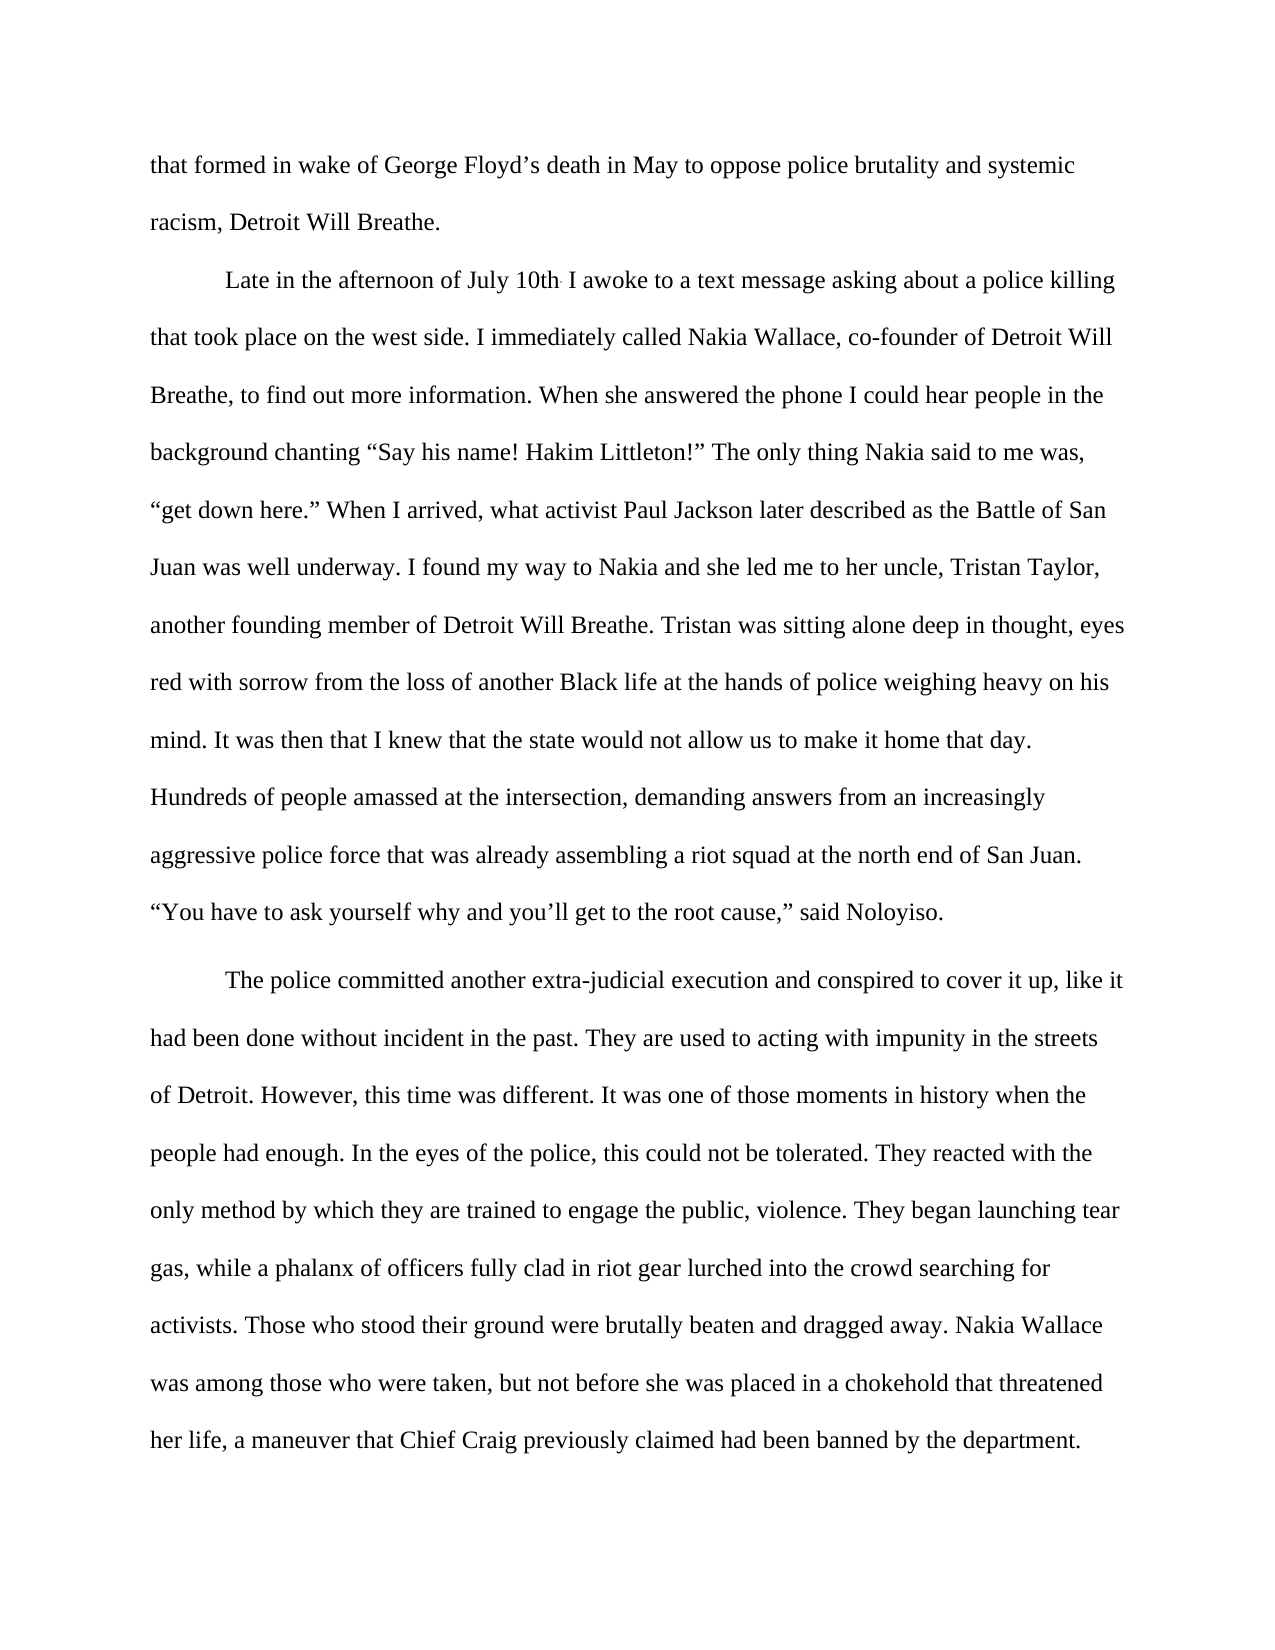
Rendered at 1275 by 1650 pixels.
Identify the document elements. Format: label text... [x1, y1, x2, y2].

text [150, 965, 1125, 1454]
text Late in the afternoon of July 10th, I awoke to a text message asking about a police killing that took place on the west side. I immediately called Nakia Wallace, co-founder of Detroit Will Breathe, to find out more information. When she answered the phone I could hear people in the background chanting “Say his name! Hakim Littleton!” The only thing Nakia said to me was, “get down here.” When I arrived, what activist Paul Jackson later described as the Battle of San Juan was well underway. I found my way to Nakia and she led me to her uncle, Tristan Taylor, another founding member of Detroit Will Breathe. Tristan was sitting alone deep in thought, eyes red with sorrow from the loss of another Black life at the hands of police weighing heavy on his mind. It was then that I knew that the state would not allow us to make it home that day. Hundreds of people amassed at the intersection, demanding answers from an increasingly aggressive police force that was already assembling a riot squad at the north end of San Juan. “You have to ask yourself why and you’ll get to the root cause,” said Noloyiso. [150, 265, 1125, 926]
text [150, 150, 1125, 236]
